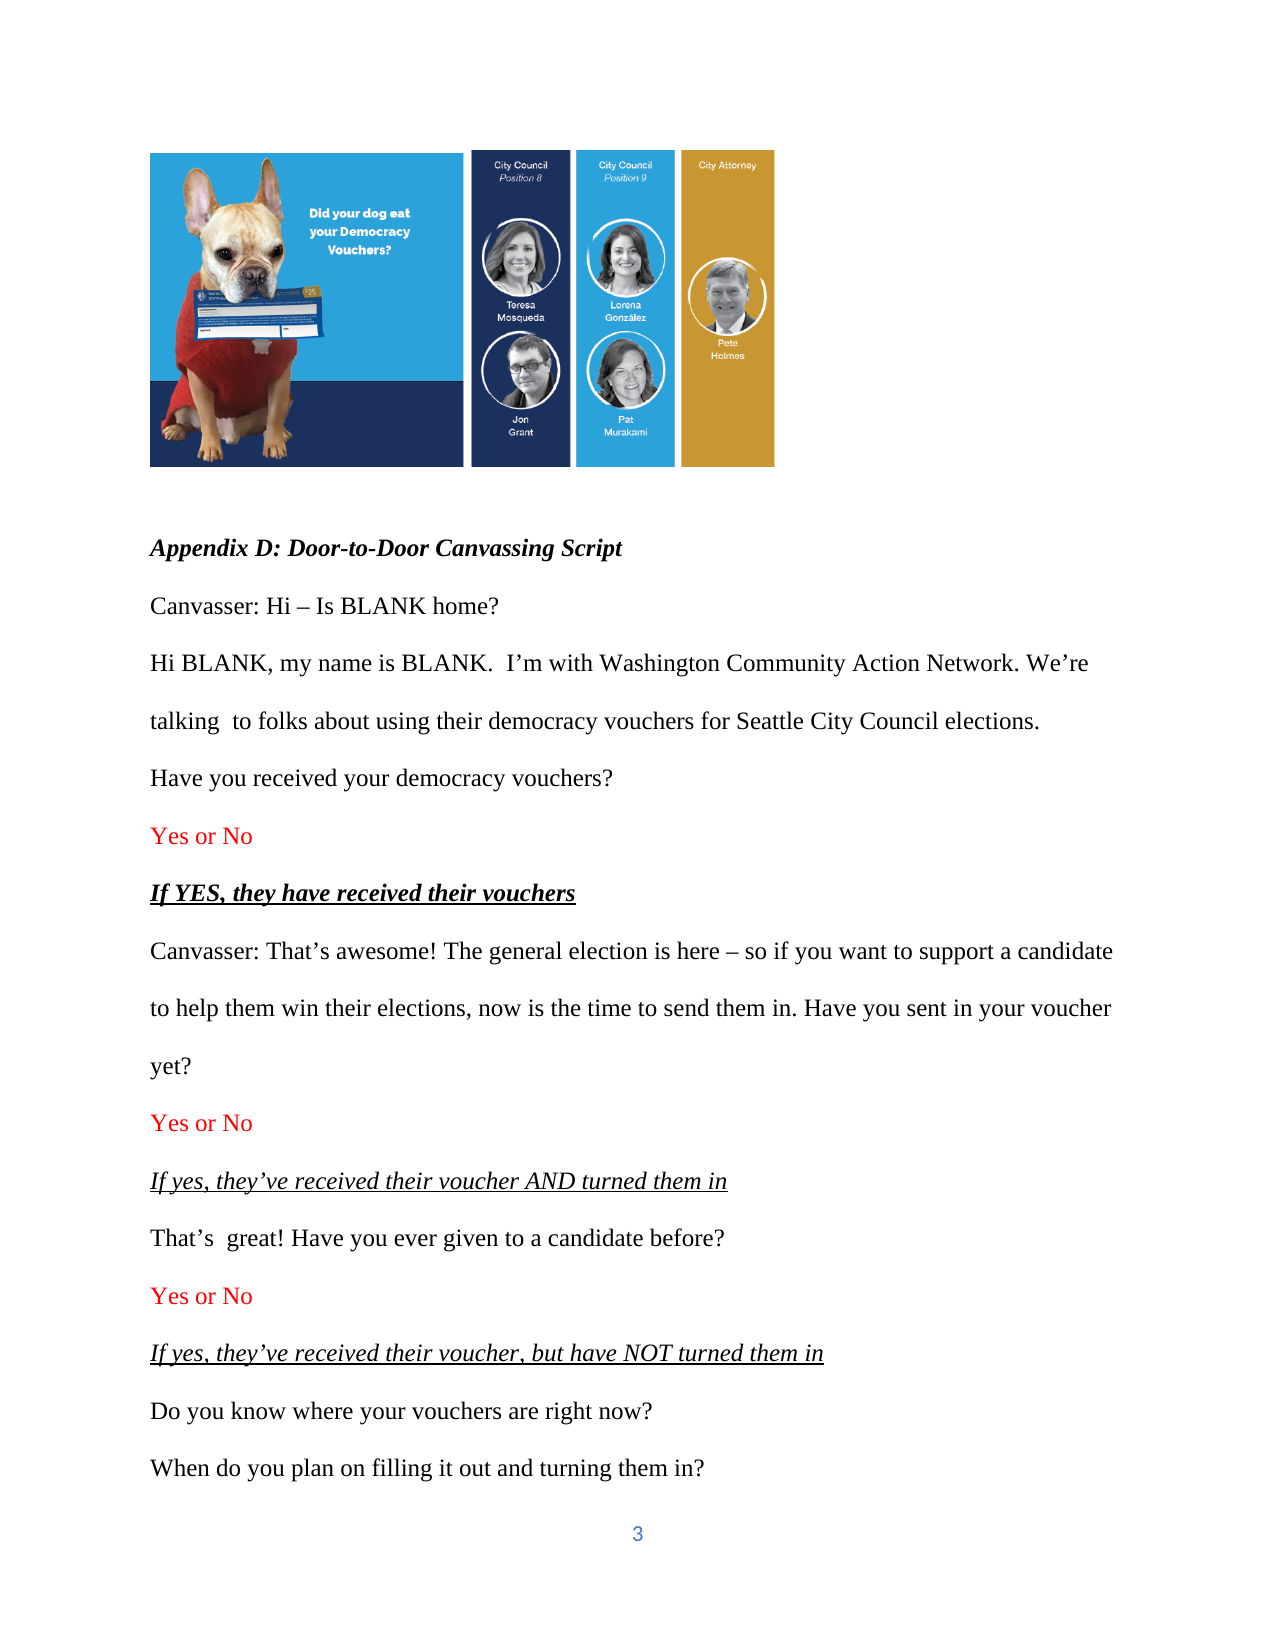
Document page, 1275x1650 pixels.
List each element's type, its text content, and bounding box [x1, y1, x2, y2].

text Yes or No [150, 1281, 1125, 1309]
text Appendix D: Door-to-Door Canvassing Script [150, 533, 1125, 562]
text Yes or No [150, 1108, 1125, 1137]
text If YES, they have received their vouchers [150, 878, 1125, 907]
text When do you plan on filling it out and turning them in? [150, 1453, 1125, 1482]
text If yes, they’ve received their voucher AND turned them in [150, 1166, 1125, 1194]
text Have you received your democracy vouchers? [150, 763, 1125, 792]
text Canvasser: That’s awesome! The general election is here – so if you want to support a candidate to help them win their elections, now is the time to send them in. Have you sent in your voucher yet? [150, 936, 1125, 1079]
picture [150, 150, 781, 467]
text If yes, they’ve received their voucher, but have NOT turned them in [150, 1338, 1125, 1367]
text Do you know where your vouchers are right now? [150, 1396, 1125, 1424]
text Canvasser: Hi – Is BLANK home? [150, 591, 1125, 619]
text That’s great! Have you ever given to a candidate before? [150, 1223, 1125, 1252]
text Hi BLANK, my name is BLANK. I’m with Washington Community Action Network. We’re talking to folks about using their democracy vouchers for Seattle City Council elections. [150, 648, 1125, 734]
text Yes or No [150, 821, 1125, 849]
